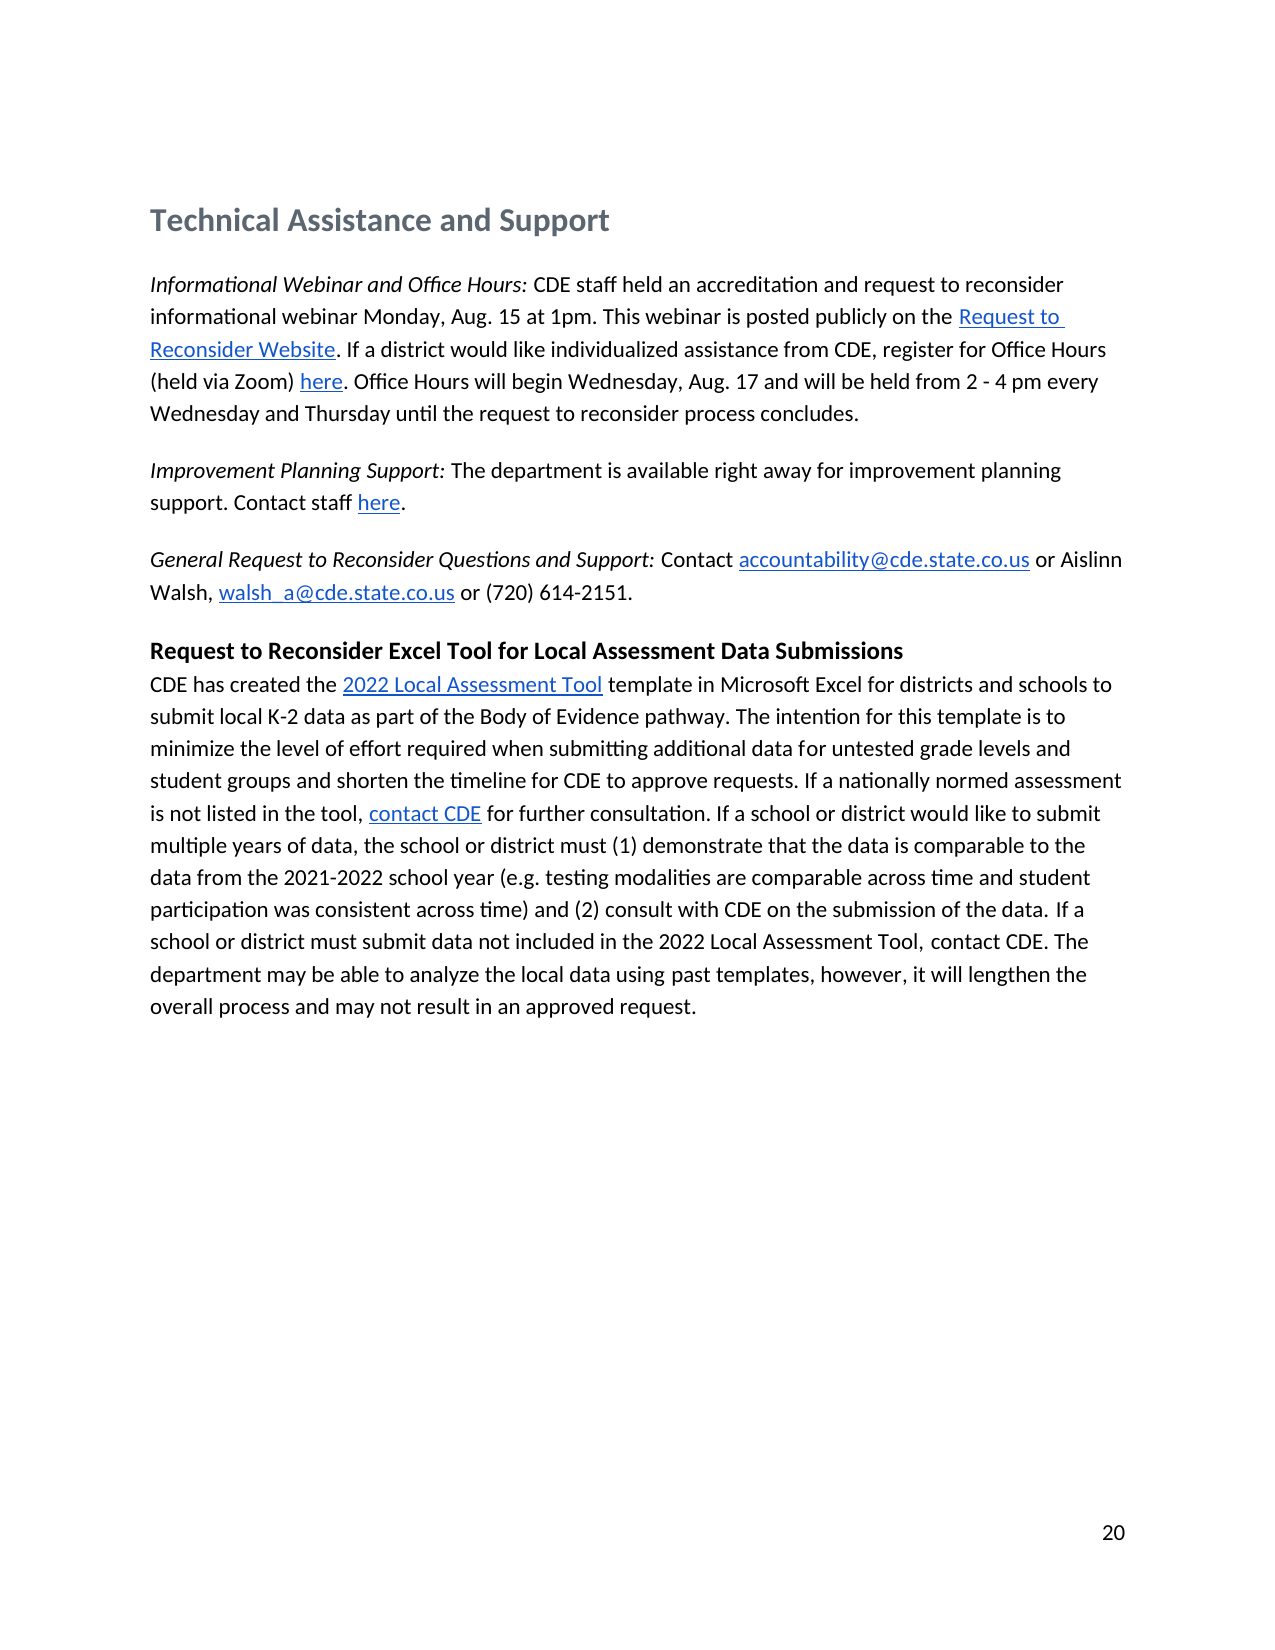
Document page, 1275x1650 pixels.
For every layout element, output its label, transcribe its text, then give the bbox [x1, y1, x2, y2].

text CDE has created the 2022 Local Assessment Tool template in Microsoft Excel for districts and schools to submit local K-2 data as part of the Body of Evidence pathway. The intention for this template is to minimize the level of effort required when submitting additional data for untested grade levels and student groups and shorten the timeline for CDE to approve requests. If a nationally normed assessment is not listed in the tool, contact CDE for further consultation. If a school or district would like to submit multiple years of data, the school or district must (1) demonstrate that the data is comparable to the data from the 2021-2022 school year (e.g. testing modalities are comparable across time and student participation was consistent across time) and (2) consult with CDE on the submission of the data. If a school or district must submit data not included in the 2022 Local Assessment Tool, contact CDE. The department may be able to analyze the local data using past templates, however, it will lengthen the overall process and may not result in an approved request. [150, 670, 1125, 1020]
text Improvement Planning Support: The department is available right away for improvement planning support. Contact staff here. [150, 456, 1125, 516]
subtitle Request to Reconsider Excel Tool for Local Assessment Data Submissions [150, 635, 1125, 666]
subtitle Technical Assistance and Support [150, 198, 1125, 239]
text Informational Webinar and Office Hours: CDE staff held an accreditation and request to reconsider informational webinar Monday, Aug. 15 at 1pm. This webinar is posted publicly on the Request to Reconsider Website. If a district would like individualized assistance from CDE, register for Office Hours (held via Zoom) here. Office Hours will begin Wednesday, Aug. 17 and will be held from 2 - 4 pm every Wednesday and Thursday until the request to reconsider process concludes. [150, 270, 1125, 427]
text General Request to Reconsider Questions and Support: Contact accountability@cde.state.co.us or Aislinn Walsh, walsh_a@cde.state.co.us or (720) 614-2151. [150, 546, 1125, 606]
